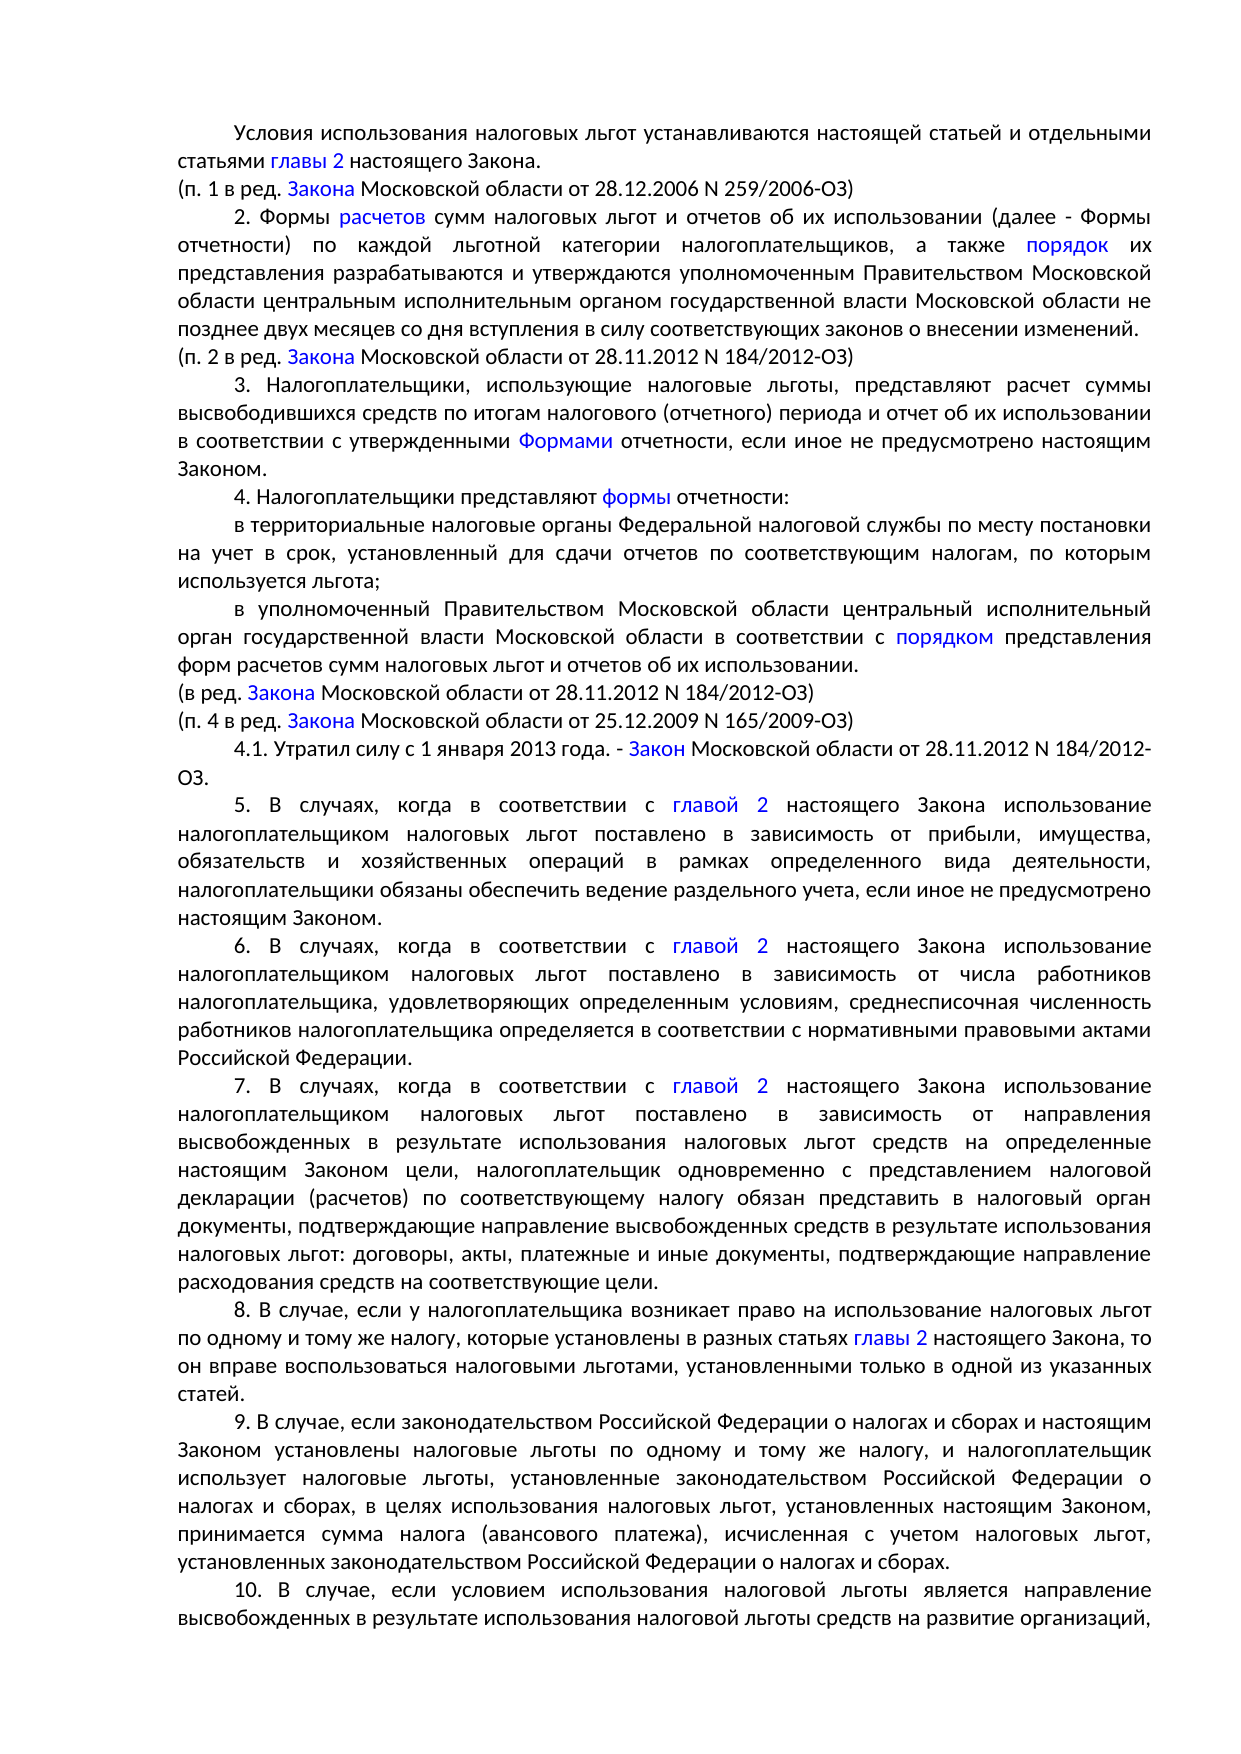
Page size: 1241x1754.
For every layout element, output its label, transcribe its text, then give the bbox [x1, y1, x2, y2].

text 4.1. Утратил силу с 1 января 2013 года. - Закон Московской области от 28.11.2012 N 184/2012-ОЗ. [177, 734, 1152, 791]
text 3. Налогоплательщики, использующие налоговые льготы, представляют расчет суммы высвободившихся средств по итогам налогового (отчетного) периода и отчет об их использовании в соответствии с утвержденными Формами отчетности, если иное не предусмотрено настоящим Законом. [177, 370, 1152, 482]
text 2. Формы расчетов сумм налоговых льгот и отчетов об их использовании (далее - Формы отчетности) по каждой льготной категории налогоплательщиков, а также порядок их представления разрабатываются и утверждаются уполномоченным Правительством Московской области центральным исполнительным органом государственной власти Московской области не позднее двух месяцев со дня вступления в силу соответствующих законов о внесении изменений. [177, 202, 1152, 342]
text (в ред. Закона Московской области от 28.11.2012 N 184/2012-ОЗ) [177, 678, 1152, 707]
text (п. 4 в ред. Закона Московской области от 25.12.2009 N 165/2009-ОЗ) [177, 707, 1152, 734]
text Условия использования налоговых льгот устанавливаются настоящей статьей и отдельными статьями главы 2 настоящего Закона. [177, 118, 1152, 174]
text 6. В случаях, когда в соответствии с главой 2 настоящего Закона использование налогоплательщиком налоговых льгот поставлено в зависимость от числа работников налогоплательщика, удовлетворяющих определенным условиям, среднесписочная численность работников налогоплательщика определяется в соответствии с нормативными правовыми актами Российской Федерации. [177, 931, 1152, 1071]
text 9. В случае, если законодательством Российской Федерации о налогах и сборах и настоящим Законом установлены налоговые льготы по одному и тому же налогу, и налогоплательщик использует налоговые льготы, установленные законодательством Российской Федерации о налогах и сборах, в целях использования налоговых льгот, установленных настоящим Законом, принимается сумма налога (авансового платежа), исчисленная с учетом налоговых льгот, установленных законодательством Российской Федерации о налогах и сборах. [177, 1407, 1152, 1575]
text 5. В случаях, когда в соответствии с главой 2 настоящего Закона использование налогоплательщиком налоговых льгот поставлено в зависимость от прибыли, имущества, обязательств и хозяйственных операций в рамках определенного вида деятельности, налогоплательщики обязаны обеспечить ведение раздельного учета, если иное не предусмотрено настоящим Законом. [177, 791, 1152, 931]
text 7. В случаях, когда в соответствии с главой 2 настоящего Закона использование налогоплательщиком налоговых льгот поставлено в зависимость от направления высвобожденных в результате использования налоговых льгот средств на определенные настоящим Законом цели, налогоплательщик одновременно с представлением налоговой декларации (расчетов) по соответствующему налогу обязан представить в налоговый орган документы, подтверждающие направление высвобожденных средств в результате использования налоговых льгот: договоры, акты, платежные и иные документы, подтверждающие направление расходования средств на соответствующие цели. [177, 1071, 1152, 1295]
text (п. 2 в ред. Закона Московской области от 28.11.2012 N 184/2012-ОЗ) [177, 342, 1152, 370]
text 4. Налогоплательщики представляют формы отчетности: [177, 482, 1152, 510]
text в уполномоченный Правительством Московской области центральный исполнительный орган государственной власти Московской области в соответствии с порядком представления форм расчетов сумм налоговых льгот и отчетов об их использовании. [177, 594, 1152, 678]
text в территориальные налоговые органы Федеральной налоговой службы по месту постановки на учет в срок, установленный для сдачи отчетов по соответствующим налогам, по которым используется льгота; [177, 510, 1152, 594]
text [177, 1575, 1152, 1631]
text 8. В случае, если у налогоплательщика возникает право на использование налоговых льгот по одному и тому же налогу, которые установлены в разных статьях главы 2 настоящего Закона, то он вправе воспользоваться налоговыми льготами, установленными только в одной из указанных статей. [177, 1295, 1152, 1407]
text (п. 1 в ред. Закона Московской области от 28.12.2006 N 259/2006-ОЗ) [177, 174, 1152, 202]
